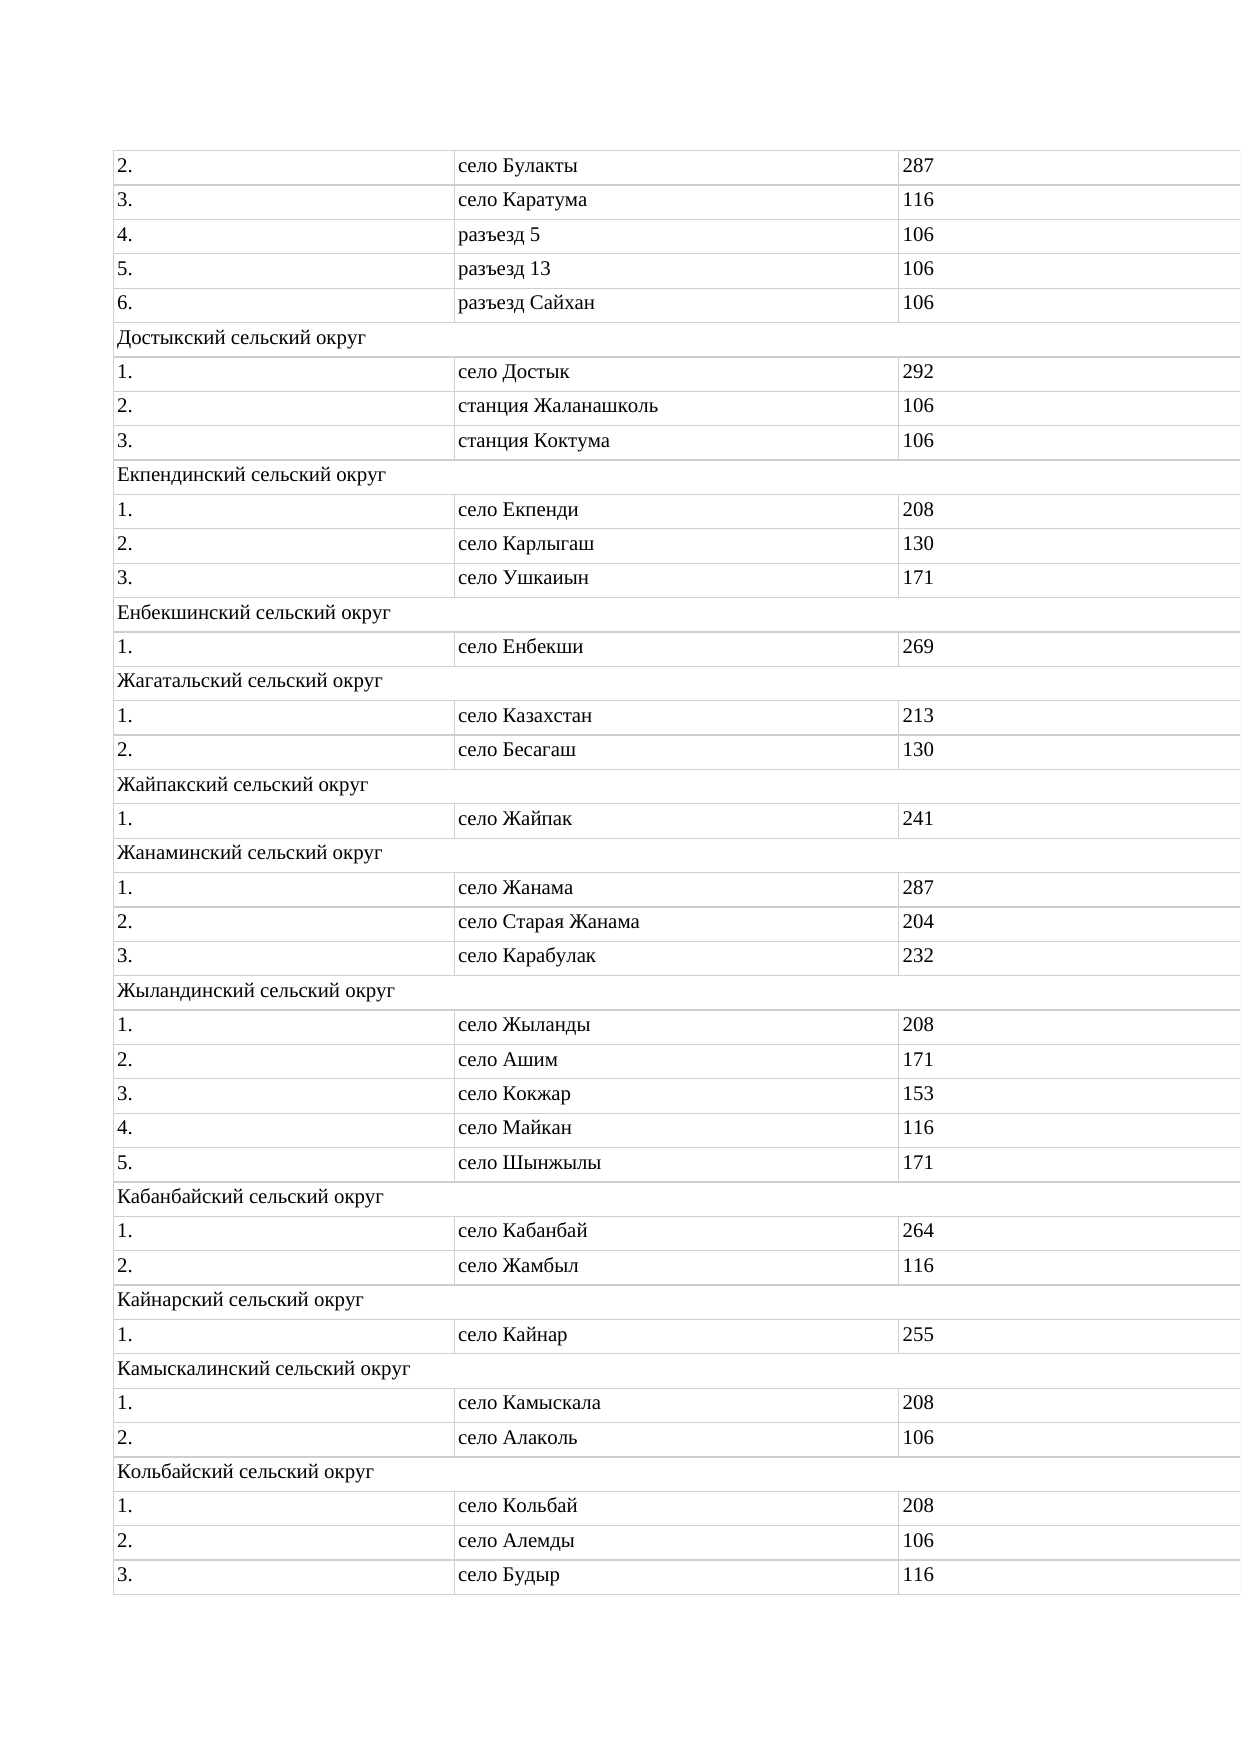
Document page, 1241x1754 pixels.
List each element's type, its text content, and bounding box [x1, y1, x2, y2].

table_cell 1. [114, 804, 454, 837]
table_cell 2. [114, 1045, 454, 1078]
table_cell село Будыр [455, 1561, 898, 1594]
table_cell 171 [899, 564, 1240, 597]
table_cell село Алемды [455, 1526, 898, 1559]
table_cell село Кайнар [455, 1320, 898, 1353]
table_cell разъезд 13 [455, 254, 898, 287]
table_cell 106 [899, 289, 1240, 322]
table_cell 208 [899, 1492, 1240, 1525]
table_cell село Кокжар [455, 1079, 898, 1112]
table_cell село Кабанбай [455, 1217, 898, 1250]
table_cell 116 [899, 186, 1240, 219]
table_cell 106 [899, 220, 1240, 253]
table_cell 106 [899, 254, 1240, 287]
table_cell Жыландинский сельский округ [114, 976, 1240, 1009]
table_cell село Жанама [455, 873, 898, 906]
table_cell село Жыланды [455, 1011, 898, 1044]
table_cell 116 [899, 1114, 1240, 1147]
table_cell 171 [899, 1045, 1240, 1078]
table_cell 208 [899, 495, 1240, 528]
table_cell 1. [114, 1217, 454, 1250]
table_cell Кайнарский сельский округ [114, 1286, 1240, 1319]
table_cell 6. [114, 289, 454, 322]
table_cell 232 [899, 942, 1240, 975]
table_cell село Шынжылы [455, 1148, 898, 1181]
table_cell Екпендинский сельский округ [114, 461, 1240, 494]
table_cell 106 [899, 1423, 1240, 1456]
table_cell 106 [899, 426, 1240, 459]
table_cell 106 [899, 1526, 1240, 1559]
table_cell село Булакты [455, 151, 898, 184]
table_cell 5. [114, 1148, 454, 1181]
table_cell село Енбекши [455, 633, 898, 666]
table_cell Кабанбайский сельский округ [114, 1183, 1240, 1216]
table_cell 4. [114, 220, 454, 253]
table_cell 1. [114, 1320, 454, 1353]
table_cell 3. [114, 1079, 454, 1112]
table_cell разъезд Сайхан [455, 289, 898, 322]
table_cell станция Жаланашколь [455, 392, 898, 425]
table_cell 208 [899, 1011, 1240, 1044]
table_cell село Жамбыл [455, 1251, 898, 1284]
table_cell 1. [114, 495, 454, 528]
table_cell 269 [899, 633, 1240, 666]
table_cell село Бесагаш [455, 736, 898, 769]
table_cell село Старая Жанама [455, 908, 898, 941]
table_cell 2. [114, 529, 454, 562]
table_cell 2. [114, 392, 454, 425]
table_cell 1. [114, 358, 454, 391]
table_cell 2. [114, 1526, 454, 1559]
table_cell 255 [899, 1320, 1240, 1353]
table_cell 3. [114, 426, 454, 459]
table_cell Жагатальский сельский округ [114, 667, 1240, 700]
table_cell 116 [899, 1561, 1240, 1594]
table_cell 106 [899, 392, 1240, 425]
table_cell 213 [899, 701, 1240, 734]
table_cell 1. [114, 1389, 454, 1422]
table_cell Жанаминский сельский округ [114, 839, 1240, 872]
table_cell 1. [114, 1011, 454, 1044]
table_cell село Карлыгаш [455, 529, 898, 562]
table_cell село Ушкаиын [455, 564, 898, 597]
table_cell 292 [899, 358, 1240, 391]
table_cell 5. [114, 254, 454, 287]
table_cell село Екпенди [455, 495, 898, 528]
table_cell 2. [114, 1251, 454, 1284]
table_cell 264 [899, 1217, 1240, 1250]
table_cell Жайпакский сельский округ [114, 770, 1240, 803]
table_cell Достыкский сельский округ [114, 323, 1240, 356]
table_cell село Кольбай [455, 1492, 898, 1525]
table_cell 2. [114, 1423, 454, 1456]
table_cell село Алаколь [455, 1423, 898, 1456]
table_cell 171 [899, 1148, 1240, 1181]
table_cell 2. [114, 908, 454, 941]
table_cell 1. [114, 633, 454, 666]
table_cell 2. [114, 151, 454, 184]
table_cell 287 [899, 151, 1240, 184]
table_cell разъезд 5 [455, 220, 898, 253]
table_cell село Жайпак [455, 804, 898, 837]
table_cell село Казахстан [455, 701, 898, 734]
table_cell 130 [899, 529, 1240, 562]
table_cell 1. [114, 701, 454, 734]
table_cell 3. [114, 942, 454, 975]
table_cell 241 [899, 804, 1240, 837]
table_cell Кольбайский сельский округ [114, 1458, 1240, 1491]
table_cell Камыскалинский сельский округ [114, 1354, 1240, 1387]
table_cell 1. [114, 873, 454, 906]
table_cell село Майкан [455, 1114, 898, 1147]
table_cell Енбекшинский сельский округ [114, 598, 1240, 631]
table_cell 130 [899, 736, 1240, 769]
table_cell 3. [114, 564, 454, 597]
table_cell 4. [114, 1114, 454, 1147]
table_cell станция Коктума [455, 426, 898, 459]
table_cell село Каратума [455, 186, 898, 219]
table_cell село Достык [455, 358, 898, 391]
table_cell 204 [899, 908, 1240, 941]
table_cell 3. [114, 1561, 454, 1594]
table_cell село Камыскала [455, 1389, 898, 1422]
table_cell 2. [114, 736, 454, 769]
table_cell 153 [899, 1079, 1240, 1112]
table_cell 287 [899, 873, 1240, 906]
table_cell 1. [114, 1492, 454, 1525]
table_cell село Карабулак [455, 942, 898, 975]
table_cell 3. [114, 186, 454, 219]
table_cell 116 [899, 1251, 1240, 1284]
table_cell село Ашим [455, 1045, 898, 1078]
table_cell 208 [899, 1389, 1240, 1422]
